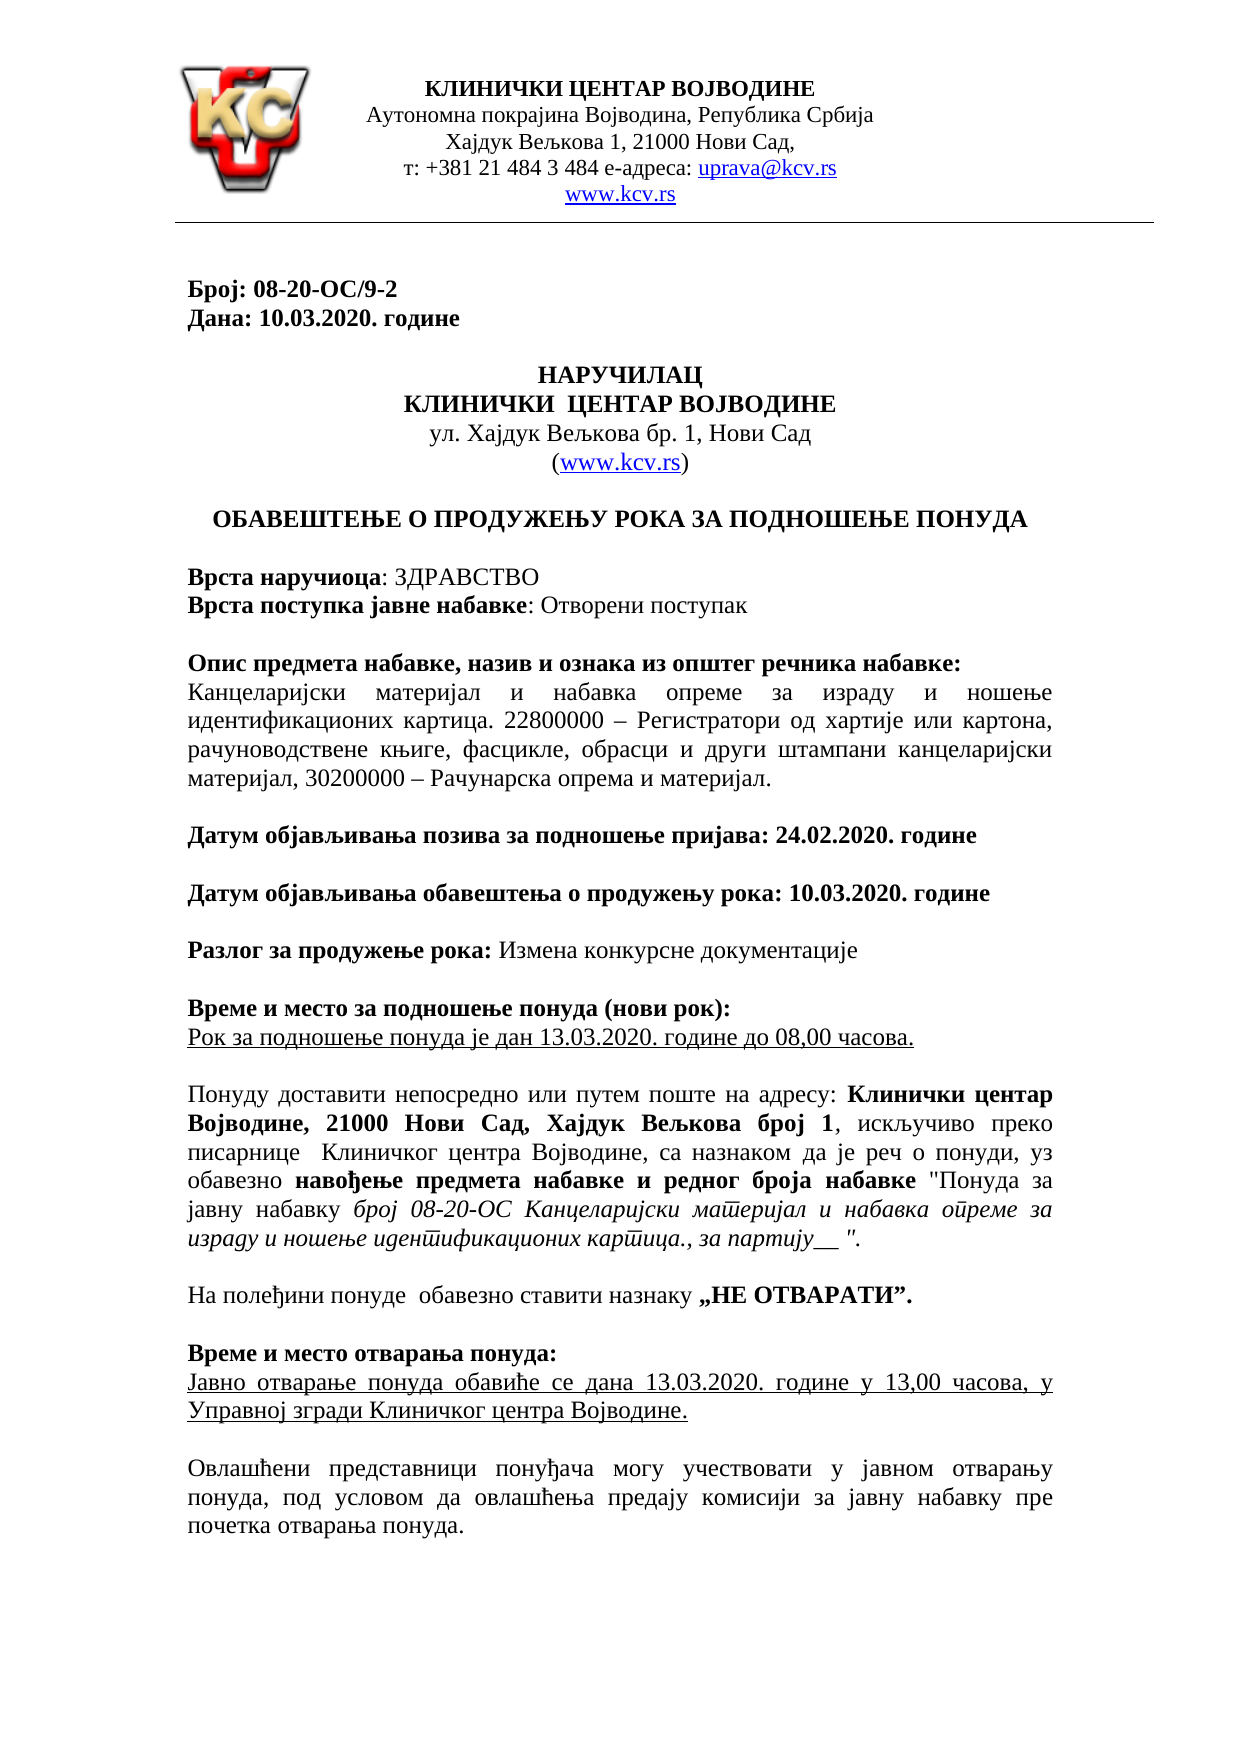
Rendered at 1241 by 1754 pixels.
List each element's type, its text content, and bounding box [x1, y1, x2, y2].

subtitle КЛИНИЧКИ ЦЕНТАР ВОЈВОДИНЕ [187, 389, 1053, 418]
text Врста наручиоца: ЗДРАВСТВО [187, 562, 1053, 591]
text Понуду доставити непосредно или путем поште на адресу: Клинички центар Војводине, 21000 Нови Сад, Хајдук Вељкова број 1, искључиво преко писарнице Клиничког центра Војводине, са назнаком да је реч о понуди, уз обавезно навођење предмета набавке и редног броја набавке "Понуда за јавну набавку број 08-20-ОС Канцеларијски материјал и набавка опреме за израду и ношење идентификационих картица., за партију__ ". [187, 1079, 1053, 1252]
text Време и место за подношење понуда (нови рок): [187, 993, 1053, 1022]
text Време и место отварања понуда: [187, 1338, 1053, 1367]
text На полеђини понуде обавезно ставити назнаку „НЕ ОТВАРАТИ”. [187, 1281, 1053, 1309]
text Јавно отварање понуда обавиће се дана 13.03.2020. године у 13,00 часова, у Управној згради Клиничког центра Војводине. [187, 1367, 1053, 1392]
text Врста поступка јавне набавке: [187, 591, 1053, 619]
text Рок за подношење понуда је дан 13.03.2020. године до 08,00 часова. [187, 1022, 1053, 1051]
picture [177, 63, 314, 194]
text Датум објављивања позива за подношење пријава: 24.02.2020. године [187, 821, 1053, 849]
subtitle ОБАВЕШТЕЊЕ О ПРОДУЖЕЊУ РОКА ЗА ПОДНОШЕЊЕ ПОНУДА [187, 504, 1053, 533]
text Јавно отварање понуда обавиће се дана 13.03.2020. године у 13,00 часова, у Управној згради Клиничког центра Војводине. [187, 1393, 1053, 1424]
text Oпис предмета набавке, назив и ознака из општег речника набавке: [187, 648, 1053, 677]
text Канцеларијски материјал и набавка опреме за израду и ношење идентификационих картица. 22800000 – Регистратори од хартије или картона, рачуноводствене књиге, фасцикле, обрасци и други штампани канцеларијски материјал, 30200000 – Рачунарска опрема и материјал. [187, 677, 1053, 792]
text Дана: 10.03.2020. године [187, 303, 1053, 332]
text Овлашћени представници понуђача могу учествовати у јавном отварању понуда, под условом да овлашћења предају комисији за јавну набавку пре почетка отварања понуда. [187, 1453, 1053, 1539]
text ул. Хајдук Вељкова бр. 1, Нови Сад [187, 418, 1053, 447]
text Разлог за продужење рока: Измена конкурсне документације [187, 936, 1053, 964]
subtitle Број: 08-20-OС/9-2 [187, 274, 1053, 303]
subtitle НАРУЧИЛАЦ [187, 361, 1053, 389]
text Датум објављивања обавештења о продужењу рока: 10.03.2020. године [187, 878, 1053, 907]
text (www.kcv.rs) [187, 447, 1053, 476]
